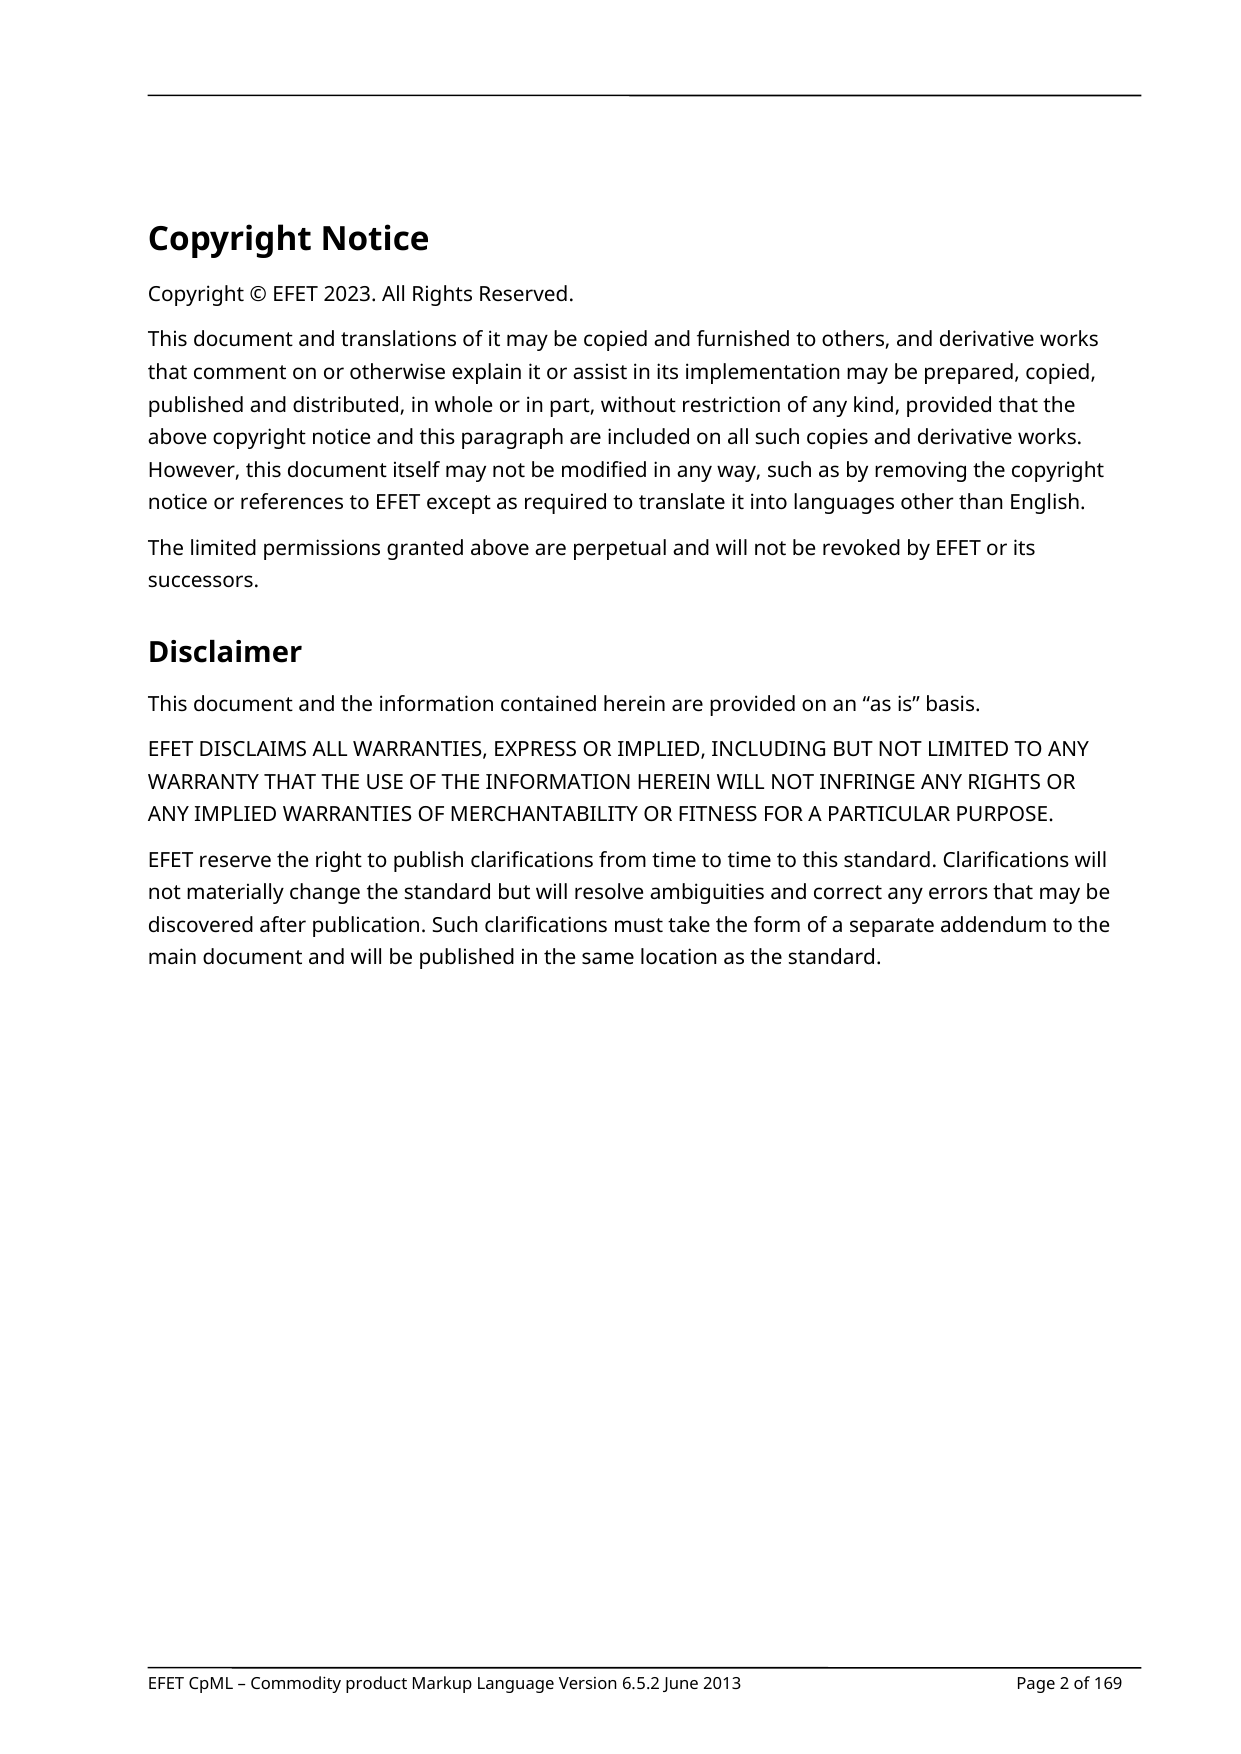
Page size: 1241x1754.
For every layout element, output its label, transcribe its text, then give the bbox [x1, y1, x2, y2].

text Copyright © EFET 2023. All Rights Reserved. [148, 279, 1122, 308]
text This document and the information contained herein are provided on an “as is” basis. [148, 689, 1122, 718]
text This document and translations of it may be copied and furnished to others, and derivative works that comment on or otherwise explain it or assist in its implementation may be prepared, copied, published and distributed, in whole or in part, without restriction of any kind, provided that the above copyright notice and this paragraph are included on all such copies and derivative works. However, this document itself may not be modified in any way, such as by removing the copyright notice or references to EFET except as required to translate it into languages other than English. [148, 324, 1122, 516]
text The limited permissions granted above are perpetual and will not be revoked by EFET or its successors. [148, 533, 1122, 594]
text Disclaimer [148, 631, 1122, 671]
text Copyright Notice [148, 215, 1122, 260]
text EFET reserve the right to publish clarifications from time to time to this standard. Clarifications will not materially change the standard but will resolve ambiguities and correct any errors that may be discovered after publication. Such clarifications must take the form of a separate addendum to the main document and will be published in the same location as the standard. [148, 845, 1122, 971]
text EFET DISCLAIMS ALL WARRANTIES, EXPRESS OR IMPLIED, INCLUDING BUT NOT LIMITED TO ANY WARRANTY THAT THE USE OF THE INFORMATION HEREIN WILL NOT INFRINGE ANY RIGHTS OR ANY IMPLIED WARRANTIES OF MERCHANTABILITY OR FITNESS FOR A PARTICULAR PURPOSE. [148, 734, 1122, 828]
